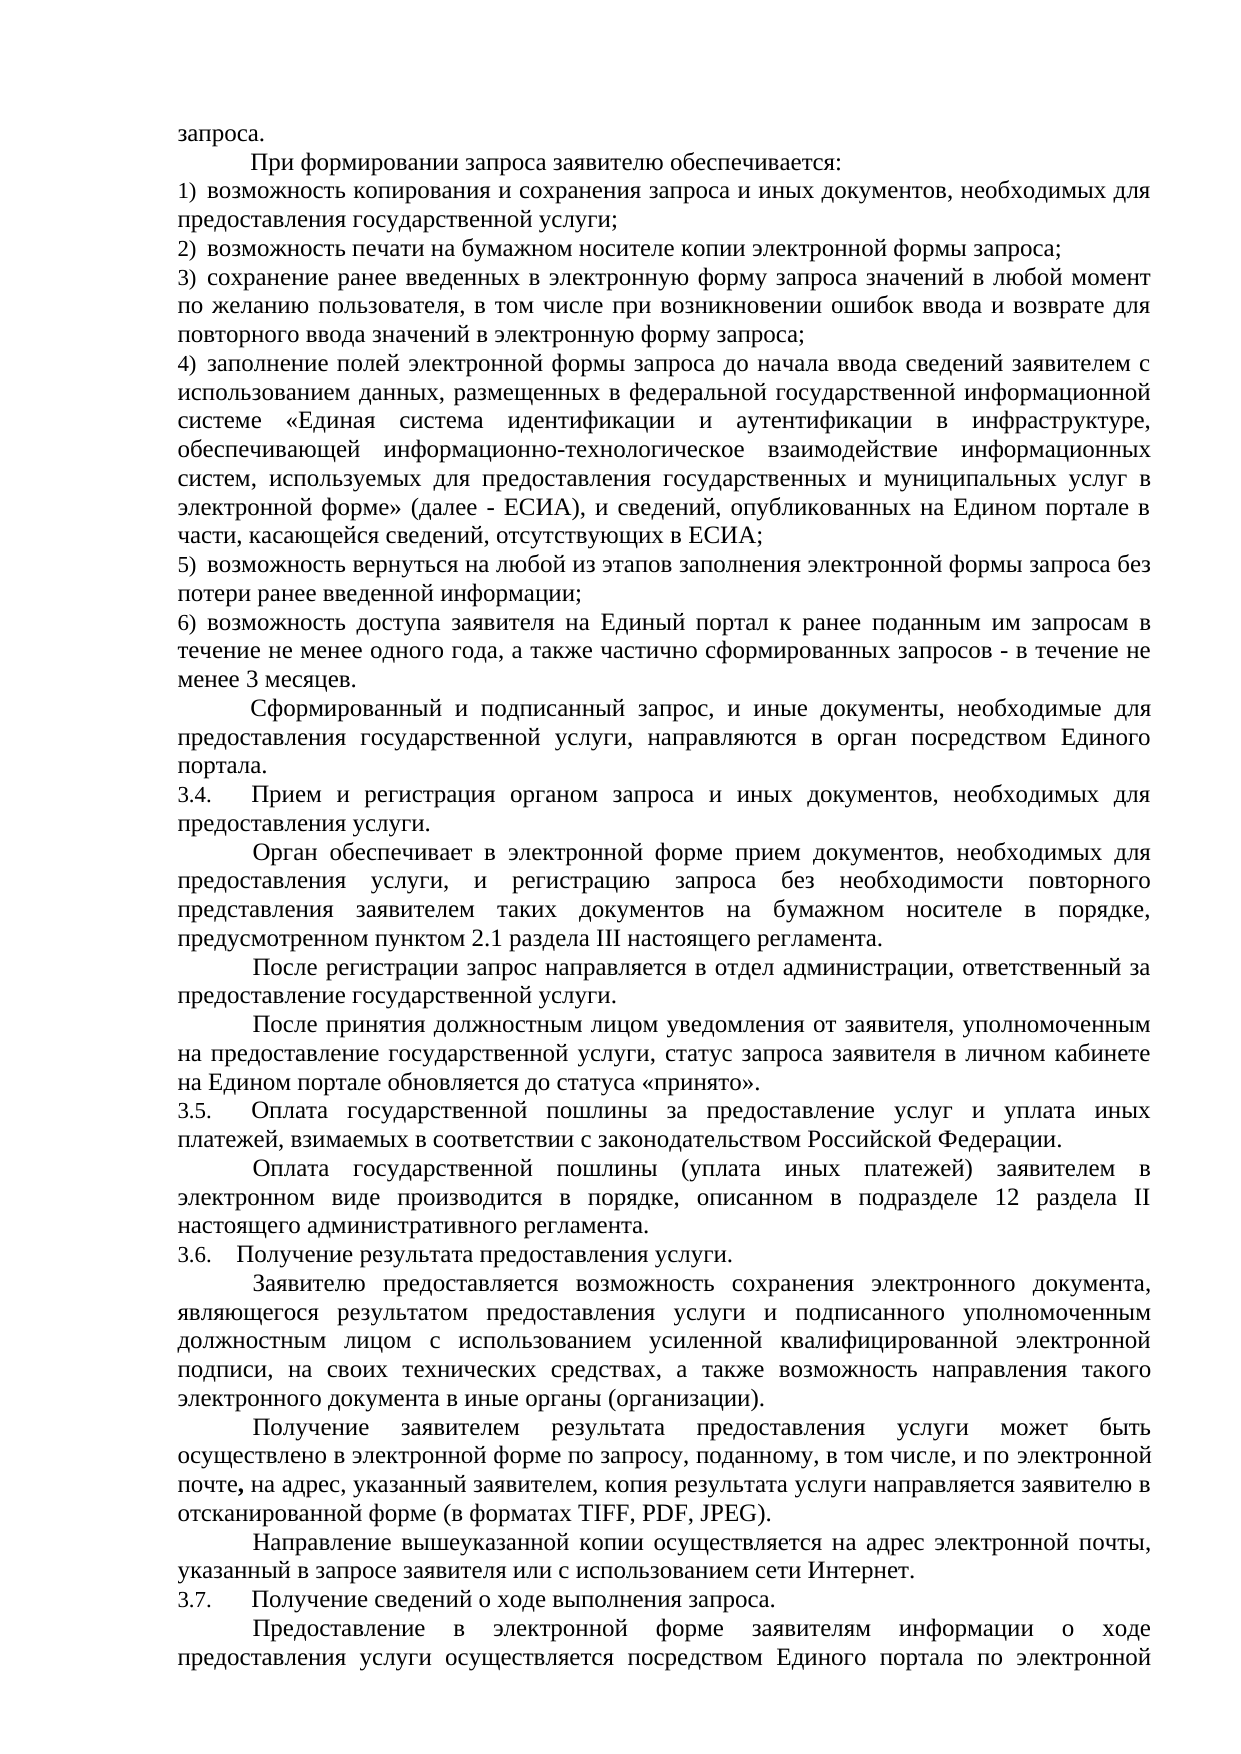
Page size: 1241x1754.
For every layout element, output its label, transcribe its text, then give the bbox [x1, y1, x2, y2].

text Заявителю предоставляется возможность сохранения электронного документа, являющегося результатом предоставления услуги и подписанного уполномоченным должностным лицом с использованием усиленной квалифицированной электронной подписи, на своих технических средствах, а также возможность направления такого электронного документа в иные органы (организации). [177, 1268, 1152, 1412]
list сохранение ранее введенных в электронную форму запроса значений в любой момент по желанию пользователя, в том числе при возникновении ошибок ввода и возврате для повторного ввода значений в электронную форму запроса; [177, 262, 1152, 348]
list Получение сведений о ходе выполнения запроса. [177, 1584, 1152, 1613]
text Орган обеспечивает в электронной форме прием документов, необходимых для предоставления услуги, и регистрацию запроса без необходимости повторного представления заявителем таких документов на бумажном носителе в порядке, предусмотренном пунктом 2.1 раздела III настоящего регламента. [177, 837, 1152, 952]
text Сформированный и подписанный запрос, и иные документы, необходимые для предоставления государственной услуги, направляются в орган посредством Единого портала. [177, 693, 1152, 779]
list Получение результата предоставления услуги. [177, 1239, 1152, 1268]
text После принятия должностным лицом уведомления от заявителя, уполномоченным на предоставление государственной услуги, статус запроса заявителя в личном кабинете на Едином портале обновляется до статуса «принято». [177, 1009, 1152, 1096]
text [177, 1613, 1152, 1671]
text При формировании запроса заявителю обеспечивается: [177, 147, 1152, 176]
list возможность копирования и сохранения запроса и иных документов, необходимых для предоставления государственной услуги; [177, 176, 1152, 233]
text Получение заявителем результата предоставления услуги может быть осуществлено в электронной форме по запросу, поданному, в том числе, и по электронной почте, на адрес, указанный заявителем, копия результата услуги направляется заявителю в отсканированной форме (в форматах TIFF, PDF, JPEG). [177, 1412, 1152, 1527]
list возможность печати на бумажном носителе копии электронной формы запроса; [177, 233, 1152, 262]
list возможность вернуться на любой из этапов заполнения электронной формы запроса без потери ранее введенной информации; [177, 549, 1152, 607]
text После регистрации запрос направляется в отдел администрации, ответственный за предоставление государственной услуги. [177, 952, 1152, 1009]
list Прием и регистрация органом запроса и иных документов, необходимых для предоставления услуги. [177, 779, 1152, 837]
list заполнение полей электронной формы запроса до начала ввода сведений заявителем с использованием данных, размещенных в федеральной государственной информационной системе «Единая система идентификации и аутентификации в инфраструктуре, обеспечивающей информационно-технологическое взаимодействие информационных систем, используемых для предоставления государственных и муниципальных услуг в электронной форме» (далее - ЕСИА), и сведений, опубликованных на Едином портале в части, касающейся сведений, отсутствующих в ЕСИА; [177, 348, 1152, 549]
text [177, 118, 1152, 147]
list возможность доступа заявителя на Единый портал к ранее поданным им запросам в течение не менее одного года, а также частично сформированных запросов - в течение не менее 3 месяцев. [177, 607, 1152, 693]
text Направление вышеуказанной копии осуществляется на адрес электронной почты, указанный в запросе заявителя или с использованием сети Интернет. [177, 1527, 1152, 1584]
list Оплата государственной пошлины за предоставление услуг и уплата иных платежей, взимаемых в соответствии с законодательством Российской Федерации. [177, 1096, 1152, 1153]
text Оплата государственной пошлины (уплата иных платежей) заявителем в электронном виде производится в порядке, описанном в подразделе 12 раздела II настоящего административного регламента. [177, 1153, 1152, 1239]
